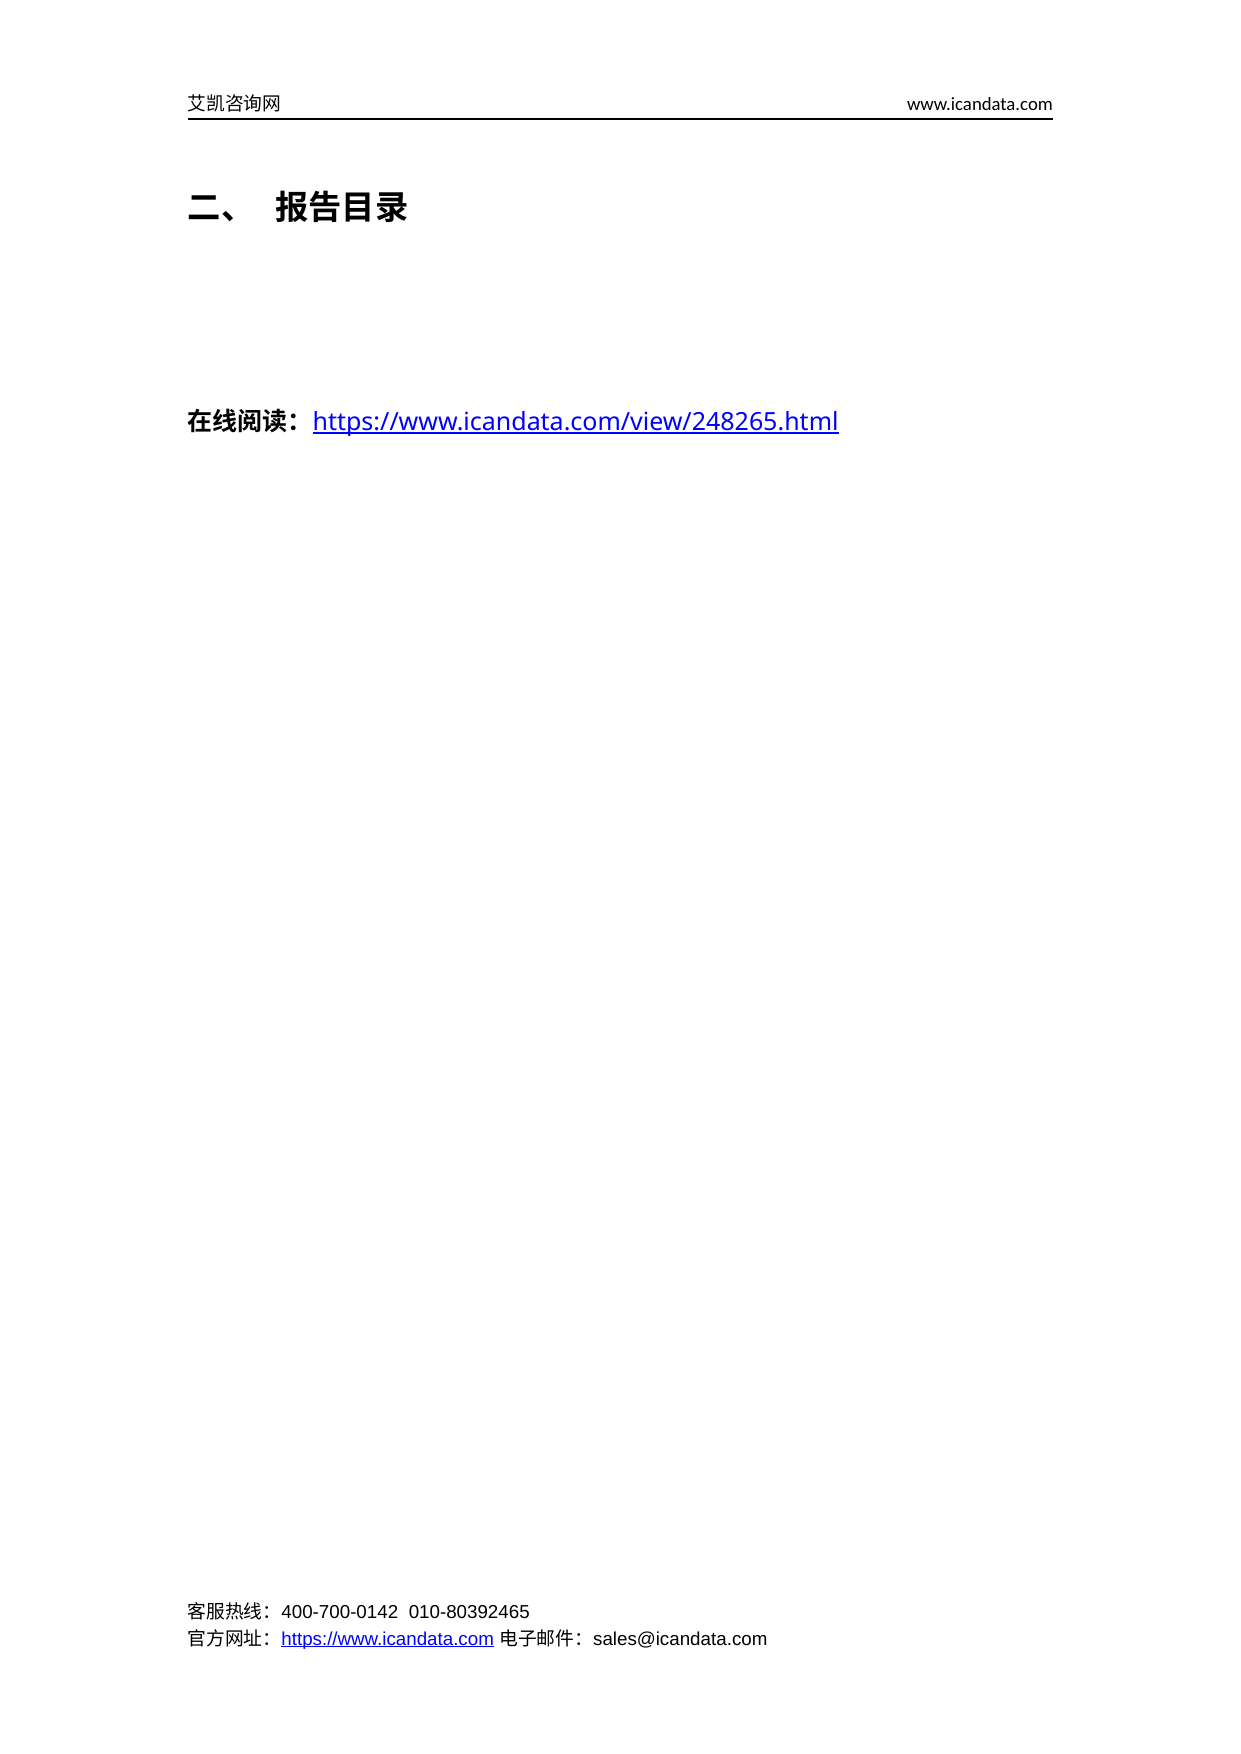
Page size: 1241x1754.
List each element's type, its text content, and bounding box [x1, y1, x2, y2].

subtitle 报告目录 [187, 172, 1053, 237]
text 在线阅读：https://www.icandata.com/view/248265.html [187, 387, 1053, 452]
